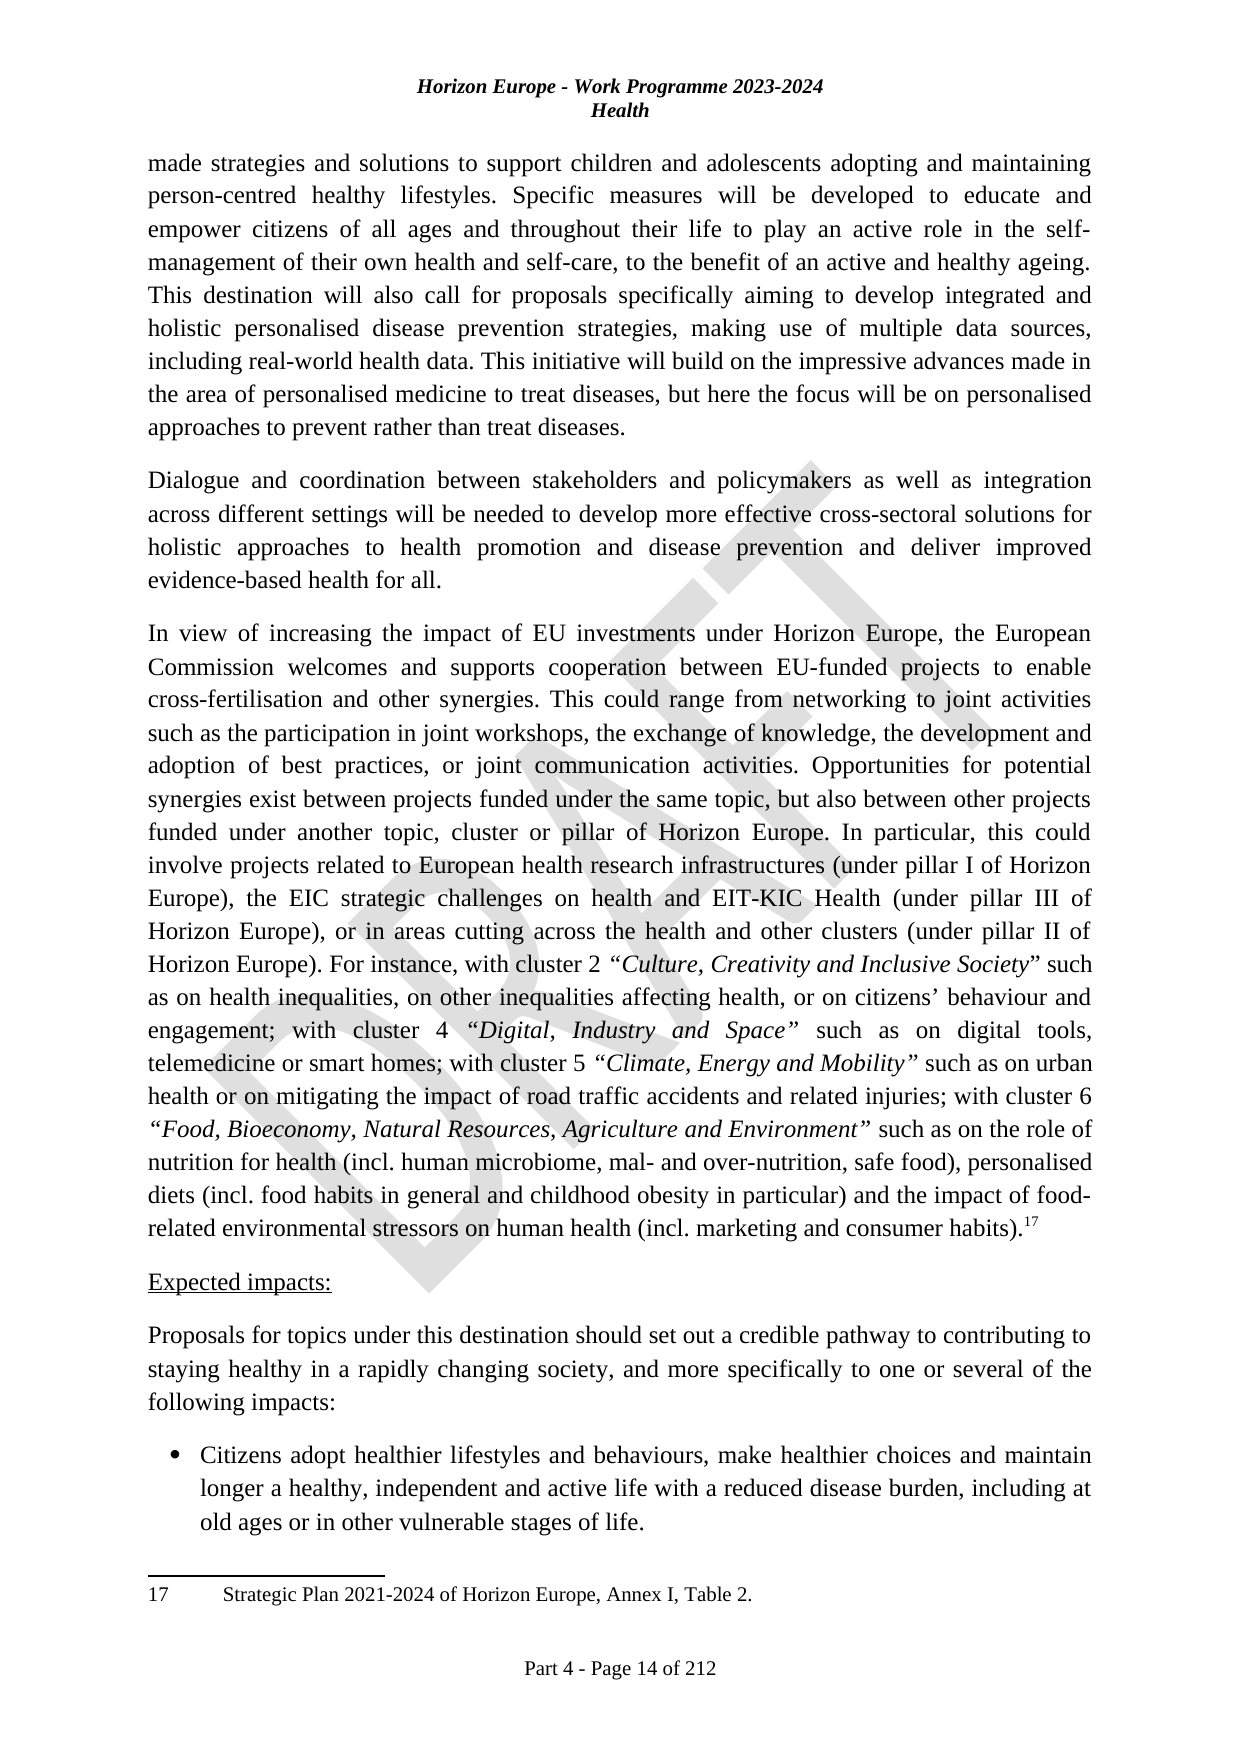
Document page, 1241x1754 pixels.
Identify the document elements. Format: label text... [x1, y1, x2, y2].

text Dialogue and coordination between stakeholders and policymakers as well as integration across different settings will be needed to develop more effective cross-sectoral solutions for holistic approaches to health promotion and disease prevention and deliver improved evidence-based health for all. [148, 466, 1093, 593]
list Citizens adopt healthier lifestyles and behaviours, make healthier choices and maintain longer a healthy, independent and active life with a reduced disease burden, including at old ages or in other vulnerable stages of life. [181, 1441, 1093, 1535]
text Expected impacts: [148, 1267, 1093, 1296]
text In view of increasing the impact of EU investments under Horizon Europe, the European Commission welcomes and supports cooperation between EU-funded projects to enable cross-fertilisation and other synergies. This could range from networking to joint activities such as the participation in joint workshops, the exchange of knowledge, the development and adoption of best practices, or joint communication activities. Opportunities for potential synergies exist between projects funded under the same topic, but also between other projects funded under another topic, cluster or pillar of Horizon Europe. In particular, this could involve projects related to European health research infrastructures (under pillar I of Horizon Europe), the EIC strategic challenges on health and EIT-KIC Health (under pillar III of Horizon Europe), or in areas cutting across the health and other clusters (under pillar II of Horizon Europe). For instance, with cluster 2 “Culture, Creativity and Inclusive Society” such as on health inequalities, on other inequalities affecting health, or on citizens’ behaviour and engagement; with cluster 4 “Digital, Industry and Space” such as on digital tools, telemedicine or smart homes; with cluster 5 “Climate, Energy and Mobility” such as on urban health or on mitigating the impact of road traffic accidents and related injuries; with cluster 6 “Food, Bioeconomy, Natural Resources, Agriculture and Environment” such as on the role of nutrition for health (incl. human microbiome, mal- and over-nutrition, safe food), personalised diets (incl. food habits in general and childhood obesity in particular) and the impact of food-related environmental stressors on human health (incl. marketing and consumer habits). [148, 618, 1093, 1242]
text Proposals for topics under this destination should set out a credible pathway to contributing to staying healthy in a rapidly changing society, and more specifically to one or several of the following impacts: [148, 1321, 1093, 1415]
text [148, 148, 1093, 441]
